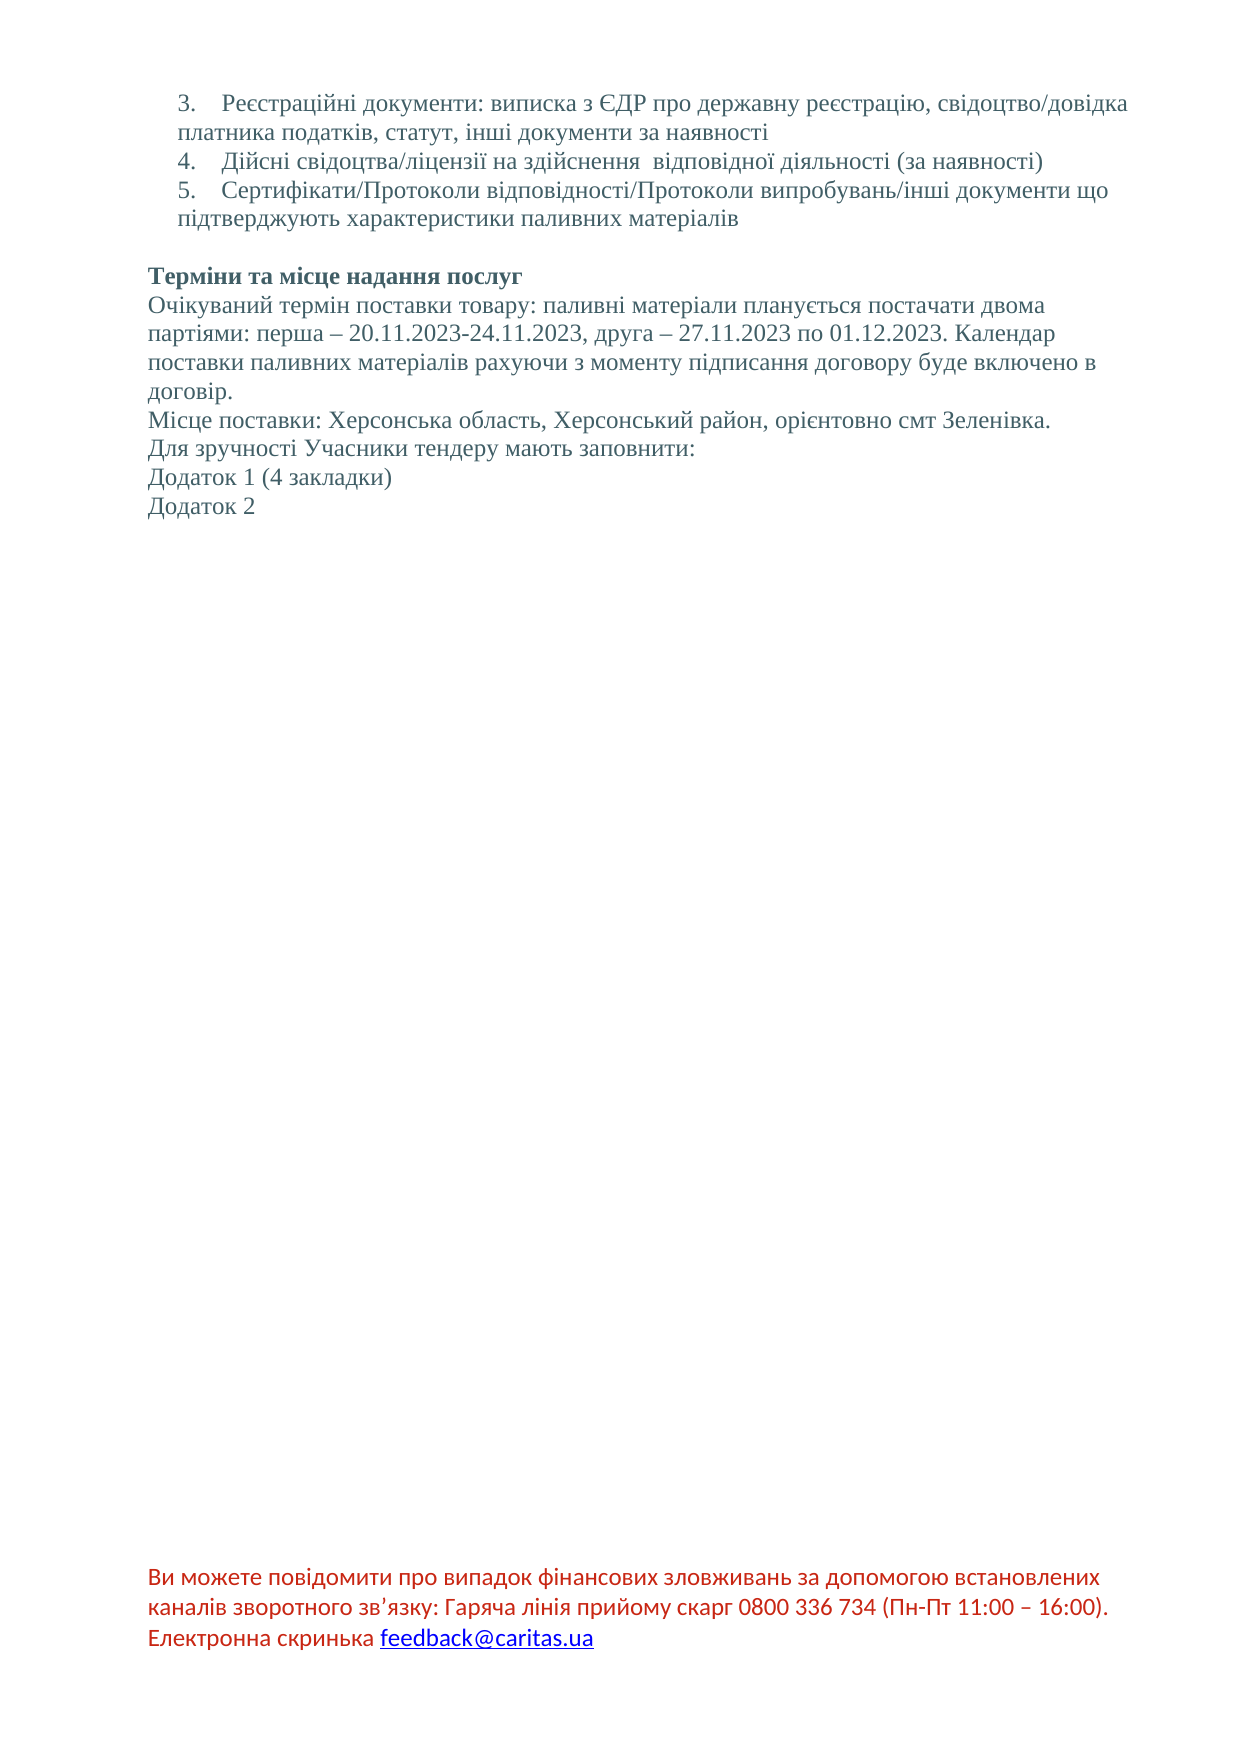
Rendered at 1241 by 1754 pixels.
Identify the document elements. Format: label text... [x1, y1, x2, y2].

text Для зручності Учасники тендеру мають заповнити: [148, 433, 1152, 462]
text Очікуваний термін поставки товару: паливні матеріали планується постачати двома партіями: перша – 20.11.2023-24.11.2023, друга – 27.11.2023 по 01.12.2023. Календар поставки паливних матеріалів рахуючи з моменту підписання договору буде включено в договір. [148, 290, 1152, 405]
text Додаток 2 [148, 491, 1152, 520]
text 5. Сертифікати/Протоколи відповідності/Протоколи випробувань/інші документи що підтверджують характеристики паливних матеріалів [177, 175, 1152, 232]
text 4. Дійсні свідоцтва/ліцензії на здійснення відповідної діяльності (за наявності) [177, 146, 1152, 175]
text Додаток 1 (4 закладки) [148, 462, 1152, 491]
text Терміни та місце надання послуг [148, 261, 1152, 290]
text 3. Реєстраційні документи: виписка з ЄДР про державну реєстрацію, свідоцтво/довідка платника податків, статут, інші документи за наявності [177, 88, 1152, 146]
text Місце поставки: Херсонська область, Херсонський район, орієнтовно смт Зеленівка. [148, 405, 1152, 433]
